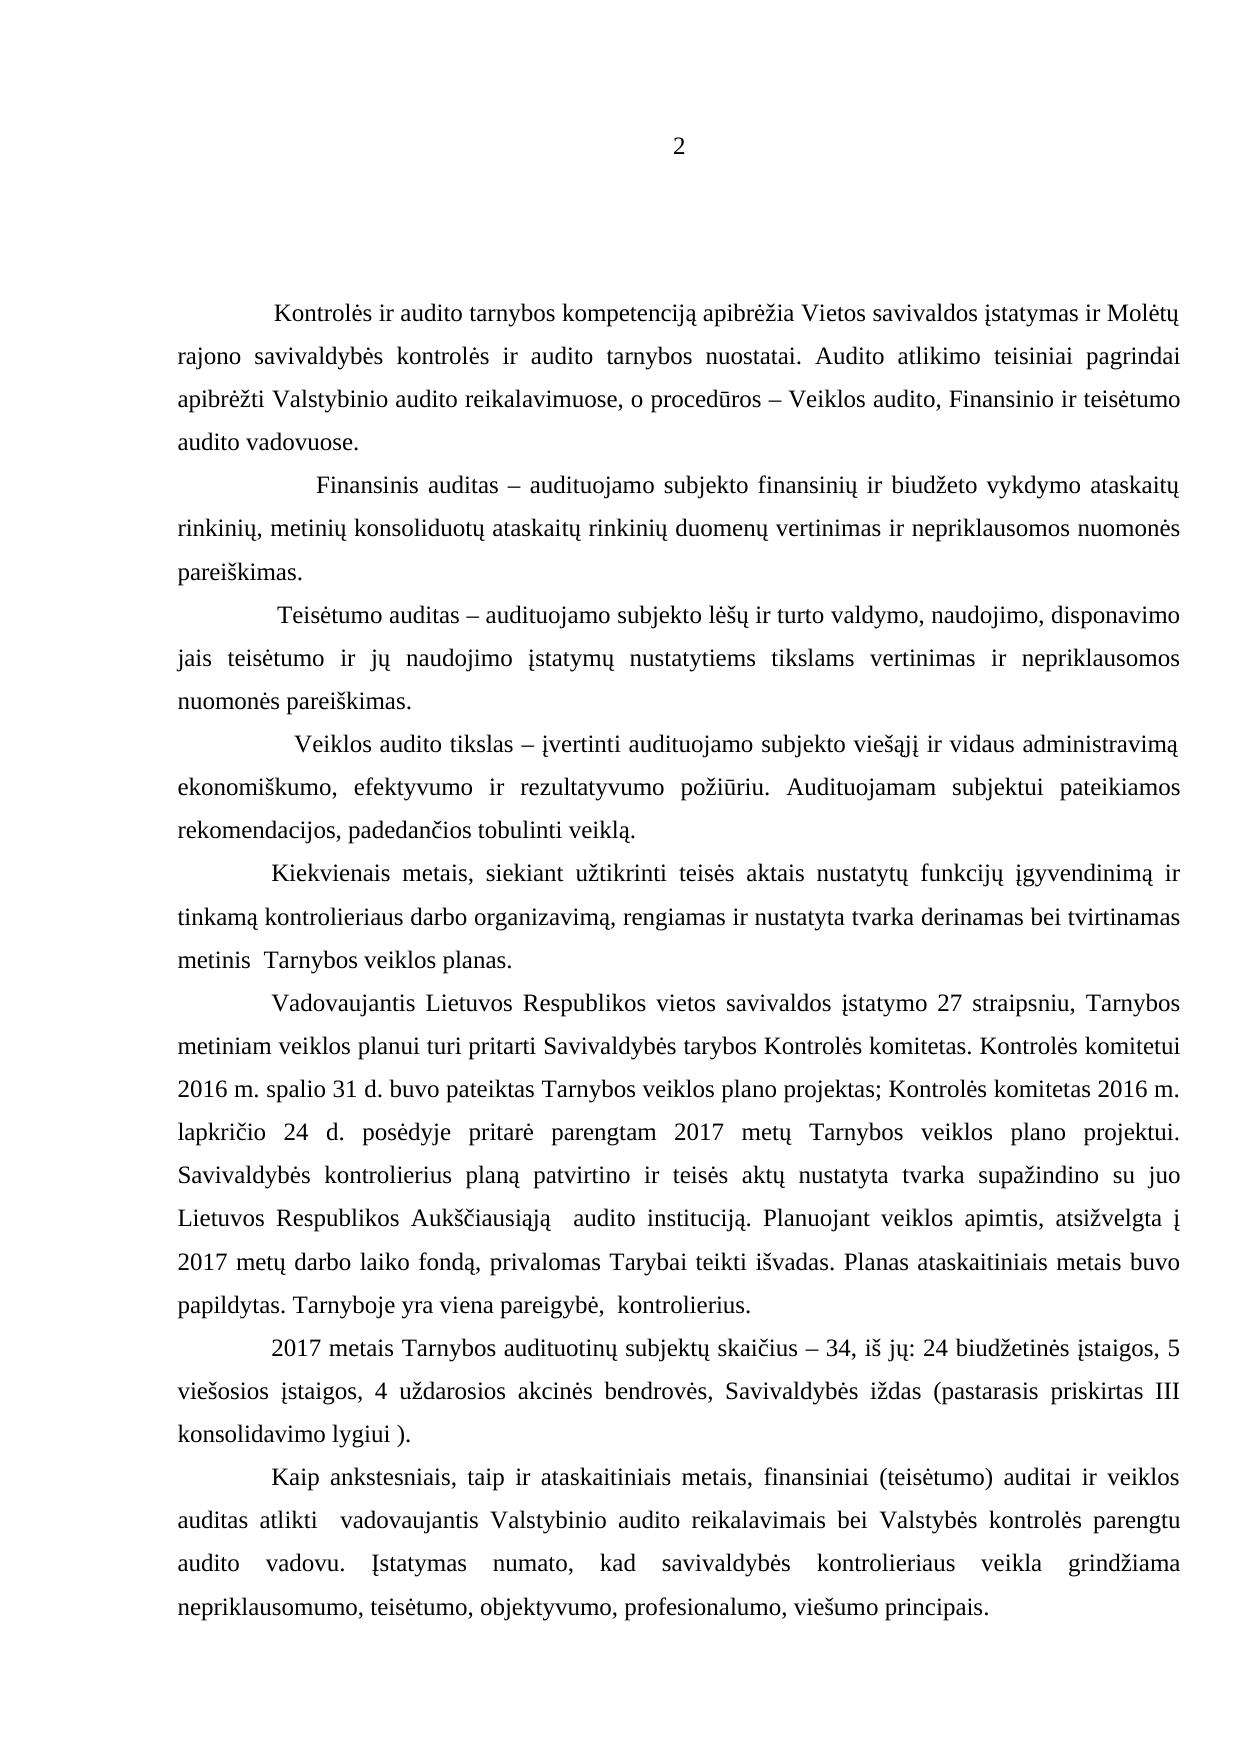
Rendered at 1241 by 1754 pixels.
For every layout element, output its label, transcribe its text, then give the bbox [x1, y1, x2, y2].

text 2017 metais Tarnybos audituotinų subjektų skaičius – 34, iš jų: 24 biudžetinės įstaigos, 5 viešosios įstaigos, 4 uždarosios akcinės bendrovės, Savivaldybės iždas (pastarasis priskirtas III konsolidavimo lygiui ). [177, 1333, 1181, 1448]
text Teisėtumo auditas – audituojamo subjekto lėšų ir turto valdymo, naudojimo, disponavimo jais teisėtumo ir jų naudojimo įstatymų nustatytiems tikslams vertinimas ir nepriklausomos nuomonės pareiškimas. [177, 600, 1181, 715]
text Veiklos audito tikslas – įvertinti audituojamo subjekto viešąjį ir vidaus administravimą ekonomiškumo, efektyvumo ir rezultatyvumo požiūriu. Audituojamam subjektui pateikiamos rekomendacijos, padedančios tobulinti veiklą. [177, 729, 1181, 844]
text Kaip ankstesniais, taip ir ataskaitiniais metais, finansiniai (teisėtumo) auditai ir veiklos auditas atlikti vadovaujantis Valstybinio audito reikalavimais bei Valstybės kontrolės parengtu audito vadovu. Įstatymas numato, kad savivaldybės kontrolieriaus veikla grindžiama nepriklausomumo, teisėtumo, objektyvumo, profesionalumo, viešumo principais. [177, 1462, 1181, 1620]
text Vadovaujantis Lietuvos Respublikos vietos savivaldos įstatymo 27 straipsniu, Tarnybos metiniam veiklos planui turi pritarti Savivaldybės tarybos Kontrolės komitetas. Kontrolės komitetui 2016 m. spalio 31 d. buvo pateiktas Tarnybos veiklos plano projektas; Kontrolės komitetas 2016 m. lapkričio 24 d. posėdyje pritarė parengtam 2017 metų Tarnybos veiklos plano projektui. Savivaldybės kontrolierius planą patvirtino ir teisės aktų nustatyta tvarka supažindino su juo Lietuvos Respublikos Aukščiausiąją audito instituciją. Planuojant veiklos apimtis, atsižvelgta į 2017 metų darbo laiko fondą, privalomas Tarybai teikti išvadas. Planas ataskaitiniais metais buvo papildytas. Tarnyboje yra viena pareigybė, kontrolierius. [177, 988, 1181, 1318]
text Finansinis auditas – audituojamo subjekto finansinių ir biudžeto vykdymo ataskaitų rinkinių, metinių konsoliduotų ataskaitų rinkinių duomenų vertinimas ir nepriklausomos nuomonės pareiškimas. [177, 470, 1181, 585]
text Kontrolės ir audito tarnybos kompetenciją apibrėžia Vietos savivaldos įstatymas ir Molėtų rajono savivaldybės kontrolės ir audito tarnybos nuostatai. Audito atlikimo teisiniai pagrindai apibrėžti Valstybinio audito reikalavimuose, o procedūros – Veiklos audito, Finansinio ir teisėtumo audito vadovuose. [177, 298, 1181, 456]
text Kiekvienais metais, siekiant užtikrinti teisės aktais nustatytų funkcijų įgyvendinimą ir tinkamą kontrolieriaus darbo organizavimą, rengiamas ir nustatyta tvarka derinamas bei tvirtinamas metinis Tarnybos veiklos planas. [177, 858, 1181, 973]
